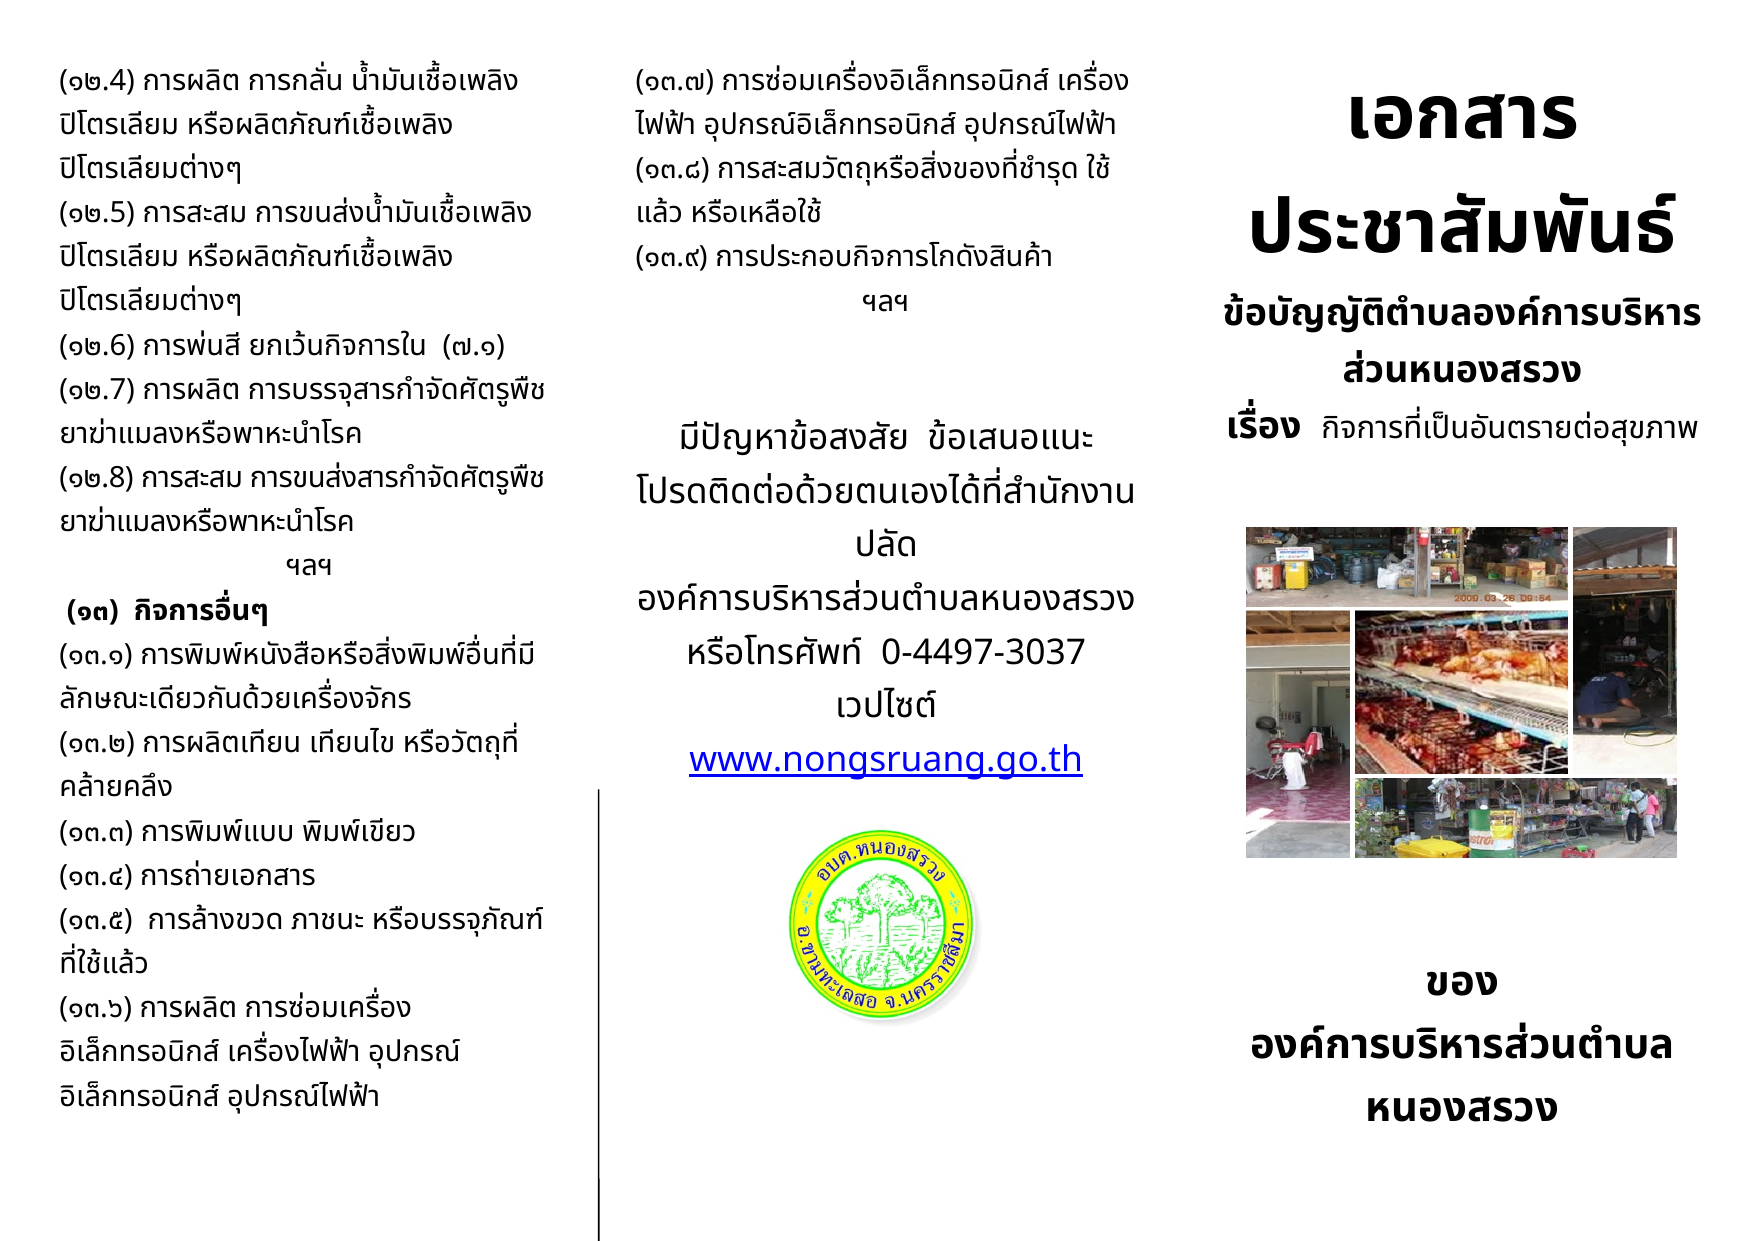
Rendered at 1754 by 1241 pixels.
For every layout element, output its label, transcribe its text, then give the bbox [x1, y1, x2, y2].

text (๑๓.๖) การผลิต การซ่อมเครื่องอิเล็กทรอนิกส์ เครื่องไฟฟ้า อุปกรณ์อิเล็กทรอนิกส์ อุปกรณ์ไฟฟ้า [59, 987, 560, 1119]
text (๑๓.๑) การพิมพ์หนังสือหรือสิ่งพิมพ์อื่นที่มีลักษณะเดียวกันด้วยเครื่องจักร [59, 633, 595, 721]
text (๑๓.๙) การประกอบกิจการโกดังสินค้า [635, 236, 1137, 280]
text (๑๓.๗) การซ่อมเครื่องอิเล็กทรอนิกส์ เครื่องไฟฟ้า อุปกรณ์อิเล็กทรอนิกส์ อุปกรณ์ไฟฟ้า [635, 59, 1137, 147]
text เรื่อง กิจการที่เป็นอันตรายต่อสุขภาพ [1212, 399, 1713, 456]
text หรือโทรศัพท์ 0-4497-3037 [635, 626, 1137, 680]
text องค์การบริหารส่วนตำบลหนองสรวง [635, 573, 1137, 626]
text ของ [1212, 951, 1713, 1014]
text ฯลฯ [635, 280, 1137, 324]
text (๑๒.5) การสะสม การขนส่งน้ำมันเชื้อเพลิง ปิโตรเลียม หรือผลิตภัณฑ์เชื้อเพลิง ปิโตรเลียมต่างๆ [59, 191, 560, 324]
text ข้อบัญญัติตำบลองค์การบริหารส่วนหนองสรวง [1212, 286, 1713, 399]
text (๑๒.7) การผลิต การบรรจุสารกำจัดศัตรูพืช ยาฆ่าแมลงหรือพาหะนำโรค [59, 368, 560, 456]
text (๑๒.6) การพ่นสี ยกเว้นกิจการใน (๗.๑) [59, 324, 560, 368]
text (๑๓) กิจการอื่นๆ [59, 589, 560, 633]
text องค์การบริหารส่วนตำบลหนองสรวง [1212, 1014, 1713, 1140]
text เอกสารประชาสัมพันธ์ [1212, 59, 1713, 286]
text โปรดติดต่อด้วยตนเองได้ที่สำนักงานปลัด [635, 466, 1137, 573]
text มีปัญหาข้อสงสัย ข้อเสนอแนะ [635, 412, 1137, 466]
text (๑๒.8) การสะสม การขนส่งสารกำจัดศัตรูพืช ยาฆ่าแมลงหรือพาหะนำโรค [59, 456, 560, 545]
picture [1242, 523, 1682, 861]
text (๑๓.๕) การล้างขวด ภาชนะ หรือบรรจุภัณฑ์ที่ใช้แล้ว [59, 898, 560, 987]
text เวปไซต์ www.nongsruang.go.th [635, 680, 1137, 782]
text (๑๓.๒) การผลิตเทียน เทียนไข หรือวัตถุที่คล้ายคลึง [59, 721, 560, 810]
text (๑๓.๔) การถ่ายเอกสาร [59, 854, 560, 898]
picture [767, 827, 1004, 1039]
text ฯลฯ [59, 545, 560, 589]
text (๑๓.๘) การสะสมวัตถุหรือสิ่งของที่ชำรุด ใช้แล้ว หรือเหลือใช้ [635, 147, 1137, 236]
text (๑๒.4) การผลิต การกลั่น น้ำมันเชื้อเพลิง ปิโตรเลียม หรือผลิตภัณฑ์เชื้อเพลิง ปิโตรเลียมต่างๆ [59, 59, 560, 191]
text (๑๓.๓) การพิมพ์แบบ พิมพ์เขียว [59, 810, 560, 854]
